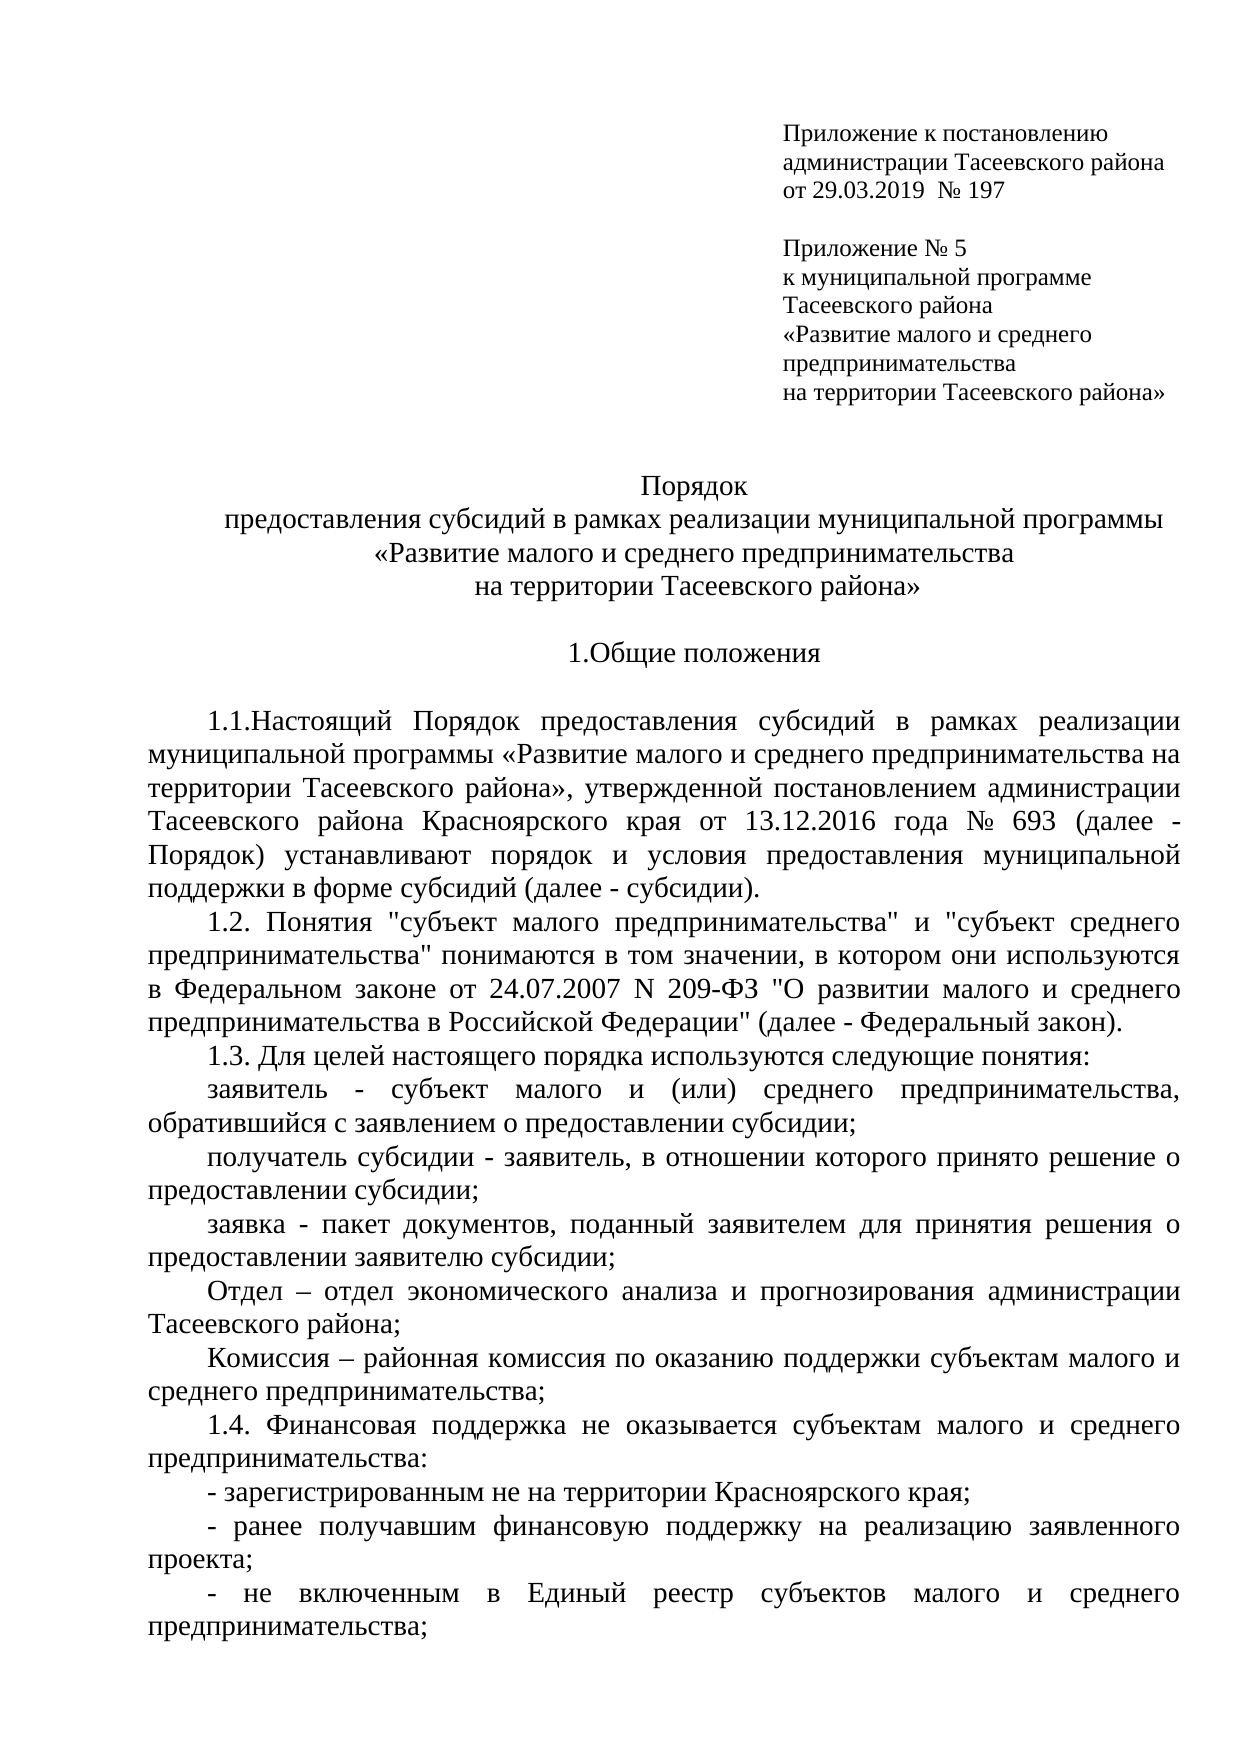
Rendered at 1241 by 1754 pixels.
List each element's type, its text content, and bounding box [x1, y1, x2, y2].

text на территории Тасеевского района» [724, 377, 1181, 406]
text Приложение № 5 [724, 233, 1181, 262]
text «Развитие малого и среднего [724, 319, 1181, 348]
text «Развитие малого и среднего предпринимательства [148, 535, 1181, 568]
text 1.4. Финансовая поддержка не оказывается субъектам малого и среднего предпринимательства: [148, 1407, 1181, 1474]
text администрации Тасеевского района [724, 147, 1181, 176]
text - зарегистрированным не на территории Красноярского края; [148, 1474, 1181, 1508]
text 1.2. Понятия "субъект малого предпринимательства" и "субъект среднего предпринимательства" понимаются в том значении, в котором они используются в Федеральном законе от 24.07.2007 N 209-ФЗ "О развитии малого и среднего предпринимательства в Российской Федерации" (далее - Федеральный закон). [148, 904, 1181, 1038]
text к муниципальной программе [724, 262, 1181, 291]
text Тасеевского района [724, 291, 1181, 319]
text Порядок [148, 468, 1181, 501]
text 1.1.Настоящий Порядок предоставления субсидий в рамках реализации муниципальной программы «Развитие малого и среднего предпринимательства на территории Тасеевского района», утвержденной постановлением администрации Тасеевского района Красноярского края от 13.12.2016 года № 693 (далее - Порядок) устанавливают порядок и условия предоставления муниципальной поддержки в форме субсидий (далее - субсидии). [148, 703, 1181, 904]
text заявитель - субъект малого и (или) среднего предпринимательства, обратившийся с заявлением о предоставлении субсидии; [148, 1072, 1181, 1139]
text - ранее получавшим финансовую поддержку на реализацию заявленного проекта; [148, 1508, 1181, 1575]
text - не включенным в Единый реестр субъектов малого и среднего предпринимательства; [148, 1575, 1181, 1642]
text заявка - пакет документов, поданный заявителем для принятия решения о предоставлении заявителю субсидии; [148, 1206, 1181, 1273]
text Комиссия – районная комиссия по оказанию поддержки субъектам малого и среднего предпринимательства; [148, 1340, 1181, 1407]
text от 29.03.2019 № 197 [724, 176, 1181, 204]
text Отдел – отдел экономического анализа и прогнозирования администрации Тасеевского района; [148, 1273, 1181, 1340]
text Приложение к постановлению [724, 118, 1181, 147]
text получатель субсидии - заявитель, в отношении которого принято решение о предоставлении субсидии; [148, 1139, 1181, 1206]
text 1.Общие положения [148, 636, 1181, 669]
text 1.3. Для целей настоящего порядка используются следующие понятия: [148, 1038, 1181, 1072]
text предоставления субсидий в рамках реализации муниципальной программы [148, 501, 1181, 535]
text предпринимательства [724, 348, 1181, 377]
text на территории Тасеевского района» [148, 568, 1181, 602]
